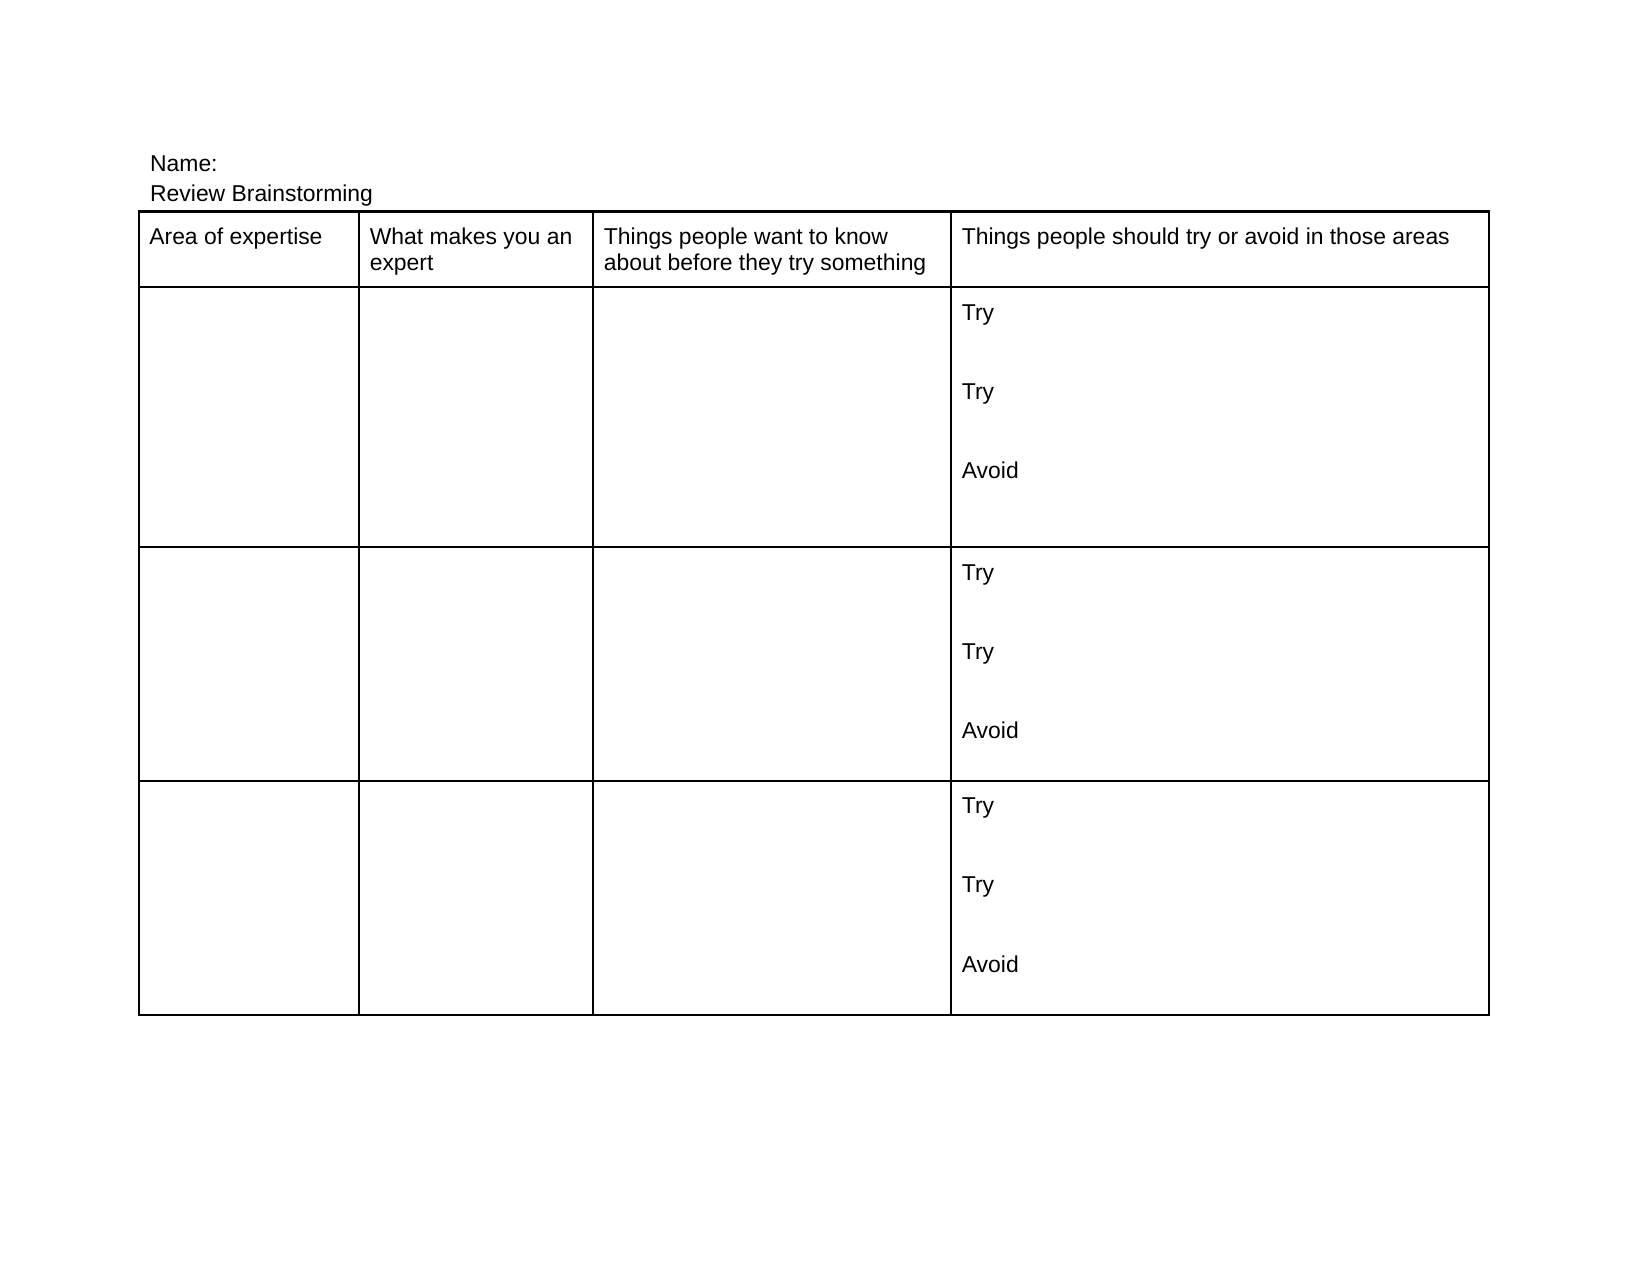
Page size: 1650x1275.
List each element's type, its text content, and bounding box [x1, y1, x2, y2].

table_cell [140, 782, 358, 1014]
table_cell [594, 782, 950, 1014]
table_header Things people should try or avoid in those areas [952, 213, 1488, 286]
table_cell [140, 288, 358, 546]
table_cell [140, 548, 358, 780]
table_cell [594, 548, 950, 780]
table_cell [360, 548, 592, 780]
table_cell Try Try Avoid [952, 548, 1488, 780]
table_cell Try Try Avoid [952, 288, 1488, 546]
table_cell [360, 782, 592, 1014]
table_cell Try Try Avoid [952, 782, 1488, 1014]
table_cell [594, 288, 950, 546]
table_cell [360, 288, 592, 546]
table_header What makes you an expert [360, 213, 592, 286]
text Name: [150, 150, 1500, 176]
table_header Things people want to know about before they try something [594, 213, 950, 286]
text Review Brainstorming [150, 180, 1500, 207]
table_header Area of expertise [140, 213, 358, 286]
